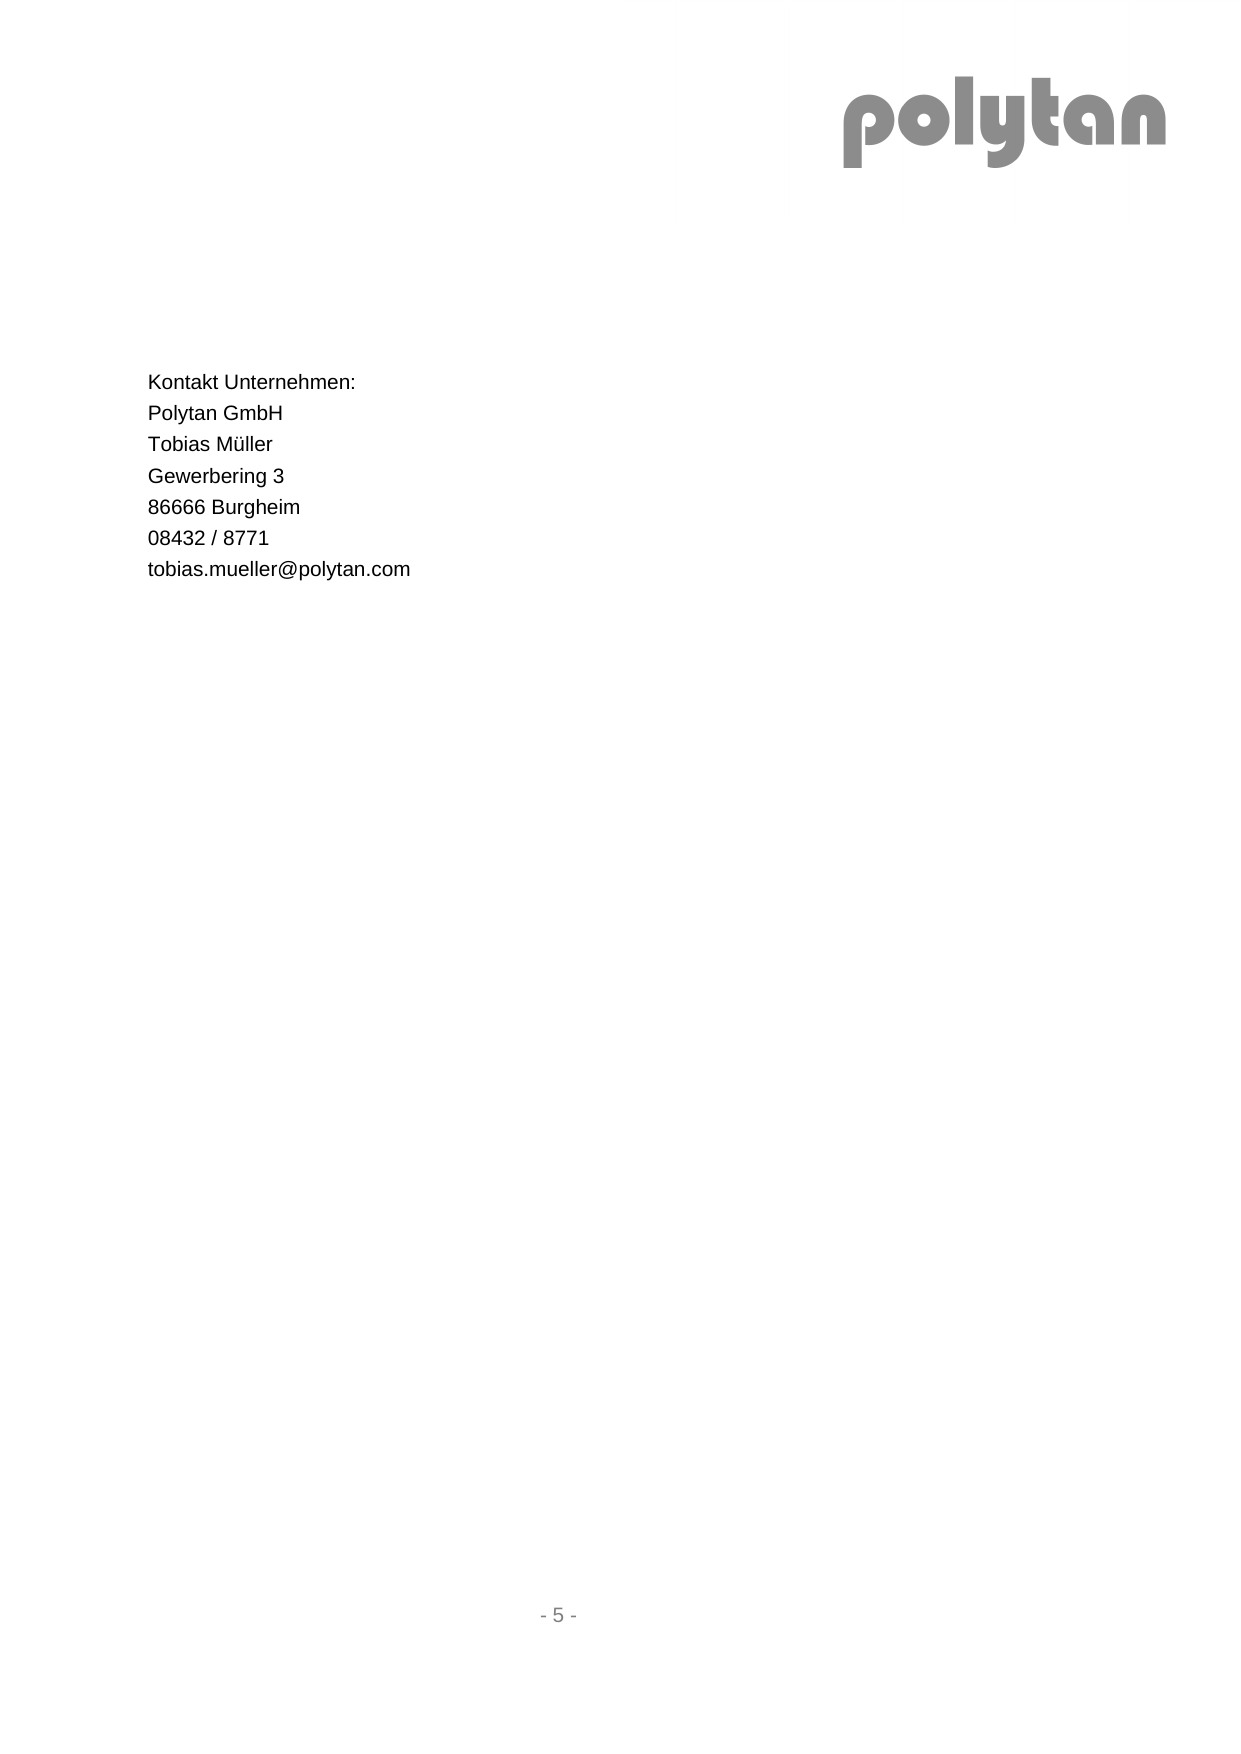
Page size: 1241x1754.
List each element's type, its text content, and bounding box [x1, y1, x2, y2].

text Kontakt Unternehmen: Polytan GmbH Tobias Müller Gewerbering 3 86666 Burgheim 08432 / 8771 tobias.mueller@polytan.com [148, 362, 465, 581]
picture [617, 1, 1241, 224]
